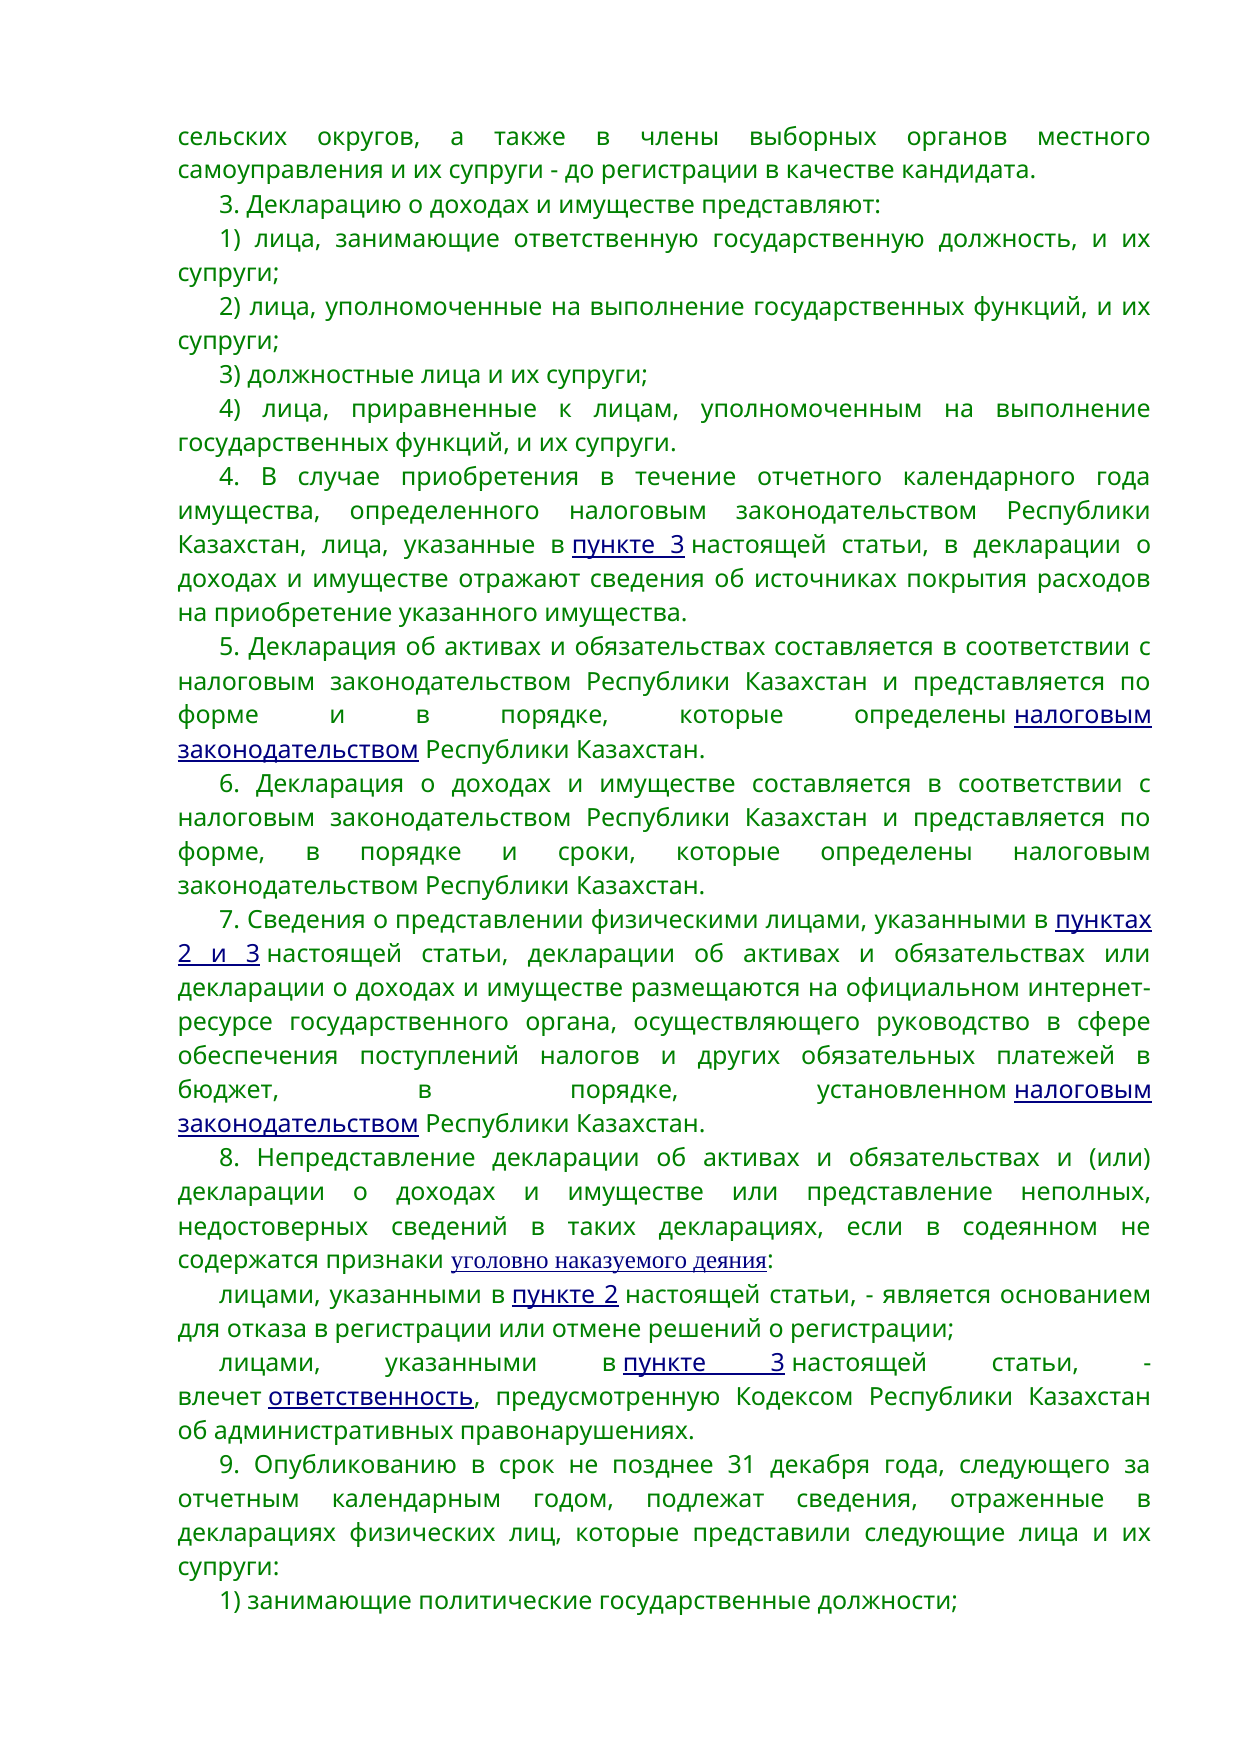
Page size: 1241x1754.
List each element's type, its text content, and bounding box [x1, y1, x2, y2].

text 6. Декларация о доходах и имуществе составляется в соответствии с налоговым законодательством Республики Казахстан и представляется по форме, в порядке и сроки, которые определены налоговым законодательством Республики Казахстан. [177, 765, 1152, 902]
text 9. Опубликованию в срок не позднее 31 декабря года, следующего за отчетным календарным годом, подлежат сведения, отраженные в декларациях физических лиц, которые представили следующие лица и их супруги: [177, 1447, 1152, 1583]
text 8. Непредставление декларации об активах и обязательствах и (или) декларации о доходах и имуществе или представление неполных, недостоверных сведений в таких декларациях, если в содеянном не содержатся признаки уголовно наказуемого деяния: [177, 1140, 1152, 1276]
text 5. Декларация об активах и обязательствах составляется в соответствии с налоговым законодательством Республики Казахстан и представляется по форме и в порядке, которые определены налоговым законодательством Республики Казахстан. [177, 629, 1152, 765]
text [177, 118, 1152, 186]
text лицами, указанными в пункте 2 настоящей статьи, - является основанием для отказа в регистрации или отмене решений о регистрации; [177, 1276, 1152, 1344]
text 1) лица, занимающие ответственную государственную должность, и их супруги; [177, 220, 1152, 288]
text 1) занимающие политические государственные должности; [177, 1583, 1152, 1617]
text 3. Декларацию о доходах и имуществе представляют: [177, 186, 1152, 220]
text 4) лица, приравненные к лицам, уполномоченным на выполнение государственных функций, и их супруги. [177, 391, 1152, 459]
text 4. В случае приобретения в течение отчетного календарного года имущества, определенного налоговым законодательством Республики Казахстан, лица, указанные в пункте 3 настоящей статьи, в декларации о доходах и имуществе отражают сведения об источниках покрытия расходов на приобретение указанного имущества. [177, 459, 1152, 629]
text лицами, указанными в пункте 3 настоящей статьи, - влечет ответственность, предусмотренную Кодексом Республики Казахстан об административных правонарушениях. [177, 1344, 1152, 1447]
text 7. Сведения о представлении физическими лицами, указанными в пунктах 2 и 3 настоящей статьи, декларации об активах и обязательствах или декларации о доходах и имуществе размещаются на официальном интернет-ресурсе государственного органа, осуществляющего руководство в сфере обеспечения поступлений налогов и других обязательных платежей в бюджет, в порядке, установленном налоговым законодательством Республики Казахстан. [177, 902, 1152, 1140]
text 3) должностные лица и их супруги; [177, 357, 1152, 391]
text 2) лица, уполномоченные на выполнение государственных функций, и их супруги; [177, 288, 1152, 357]
